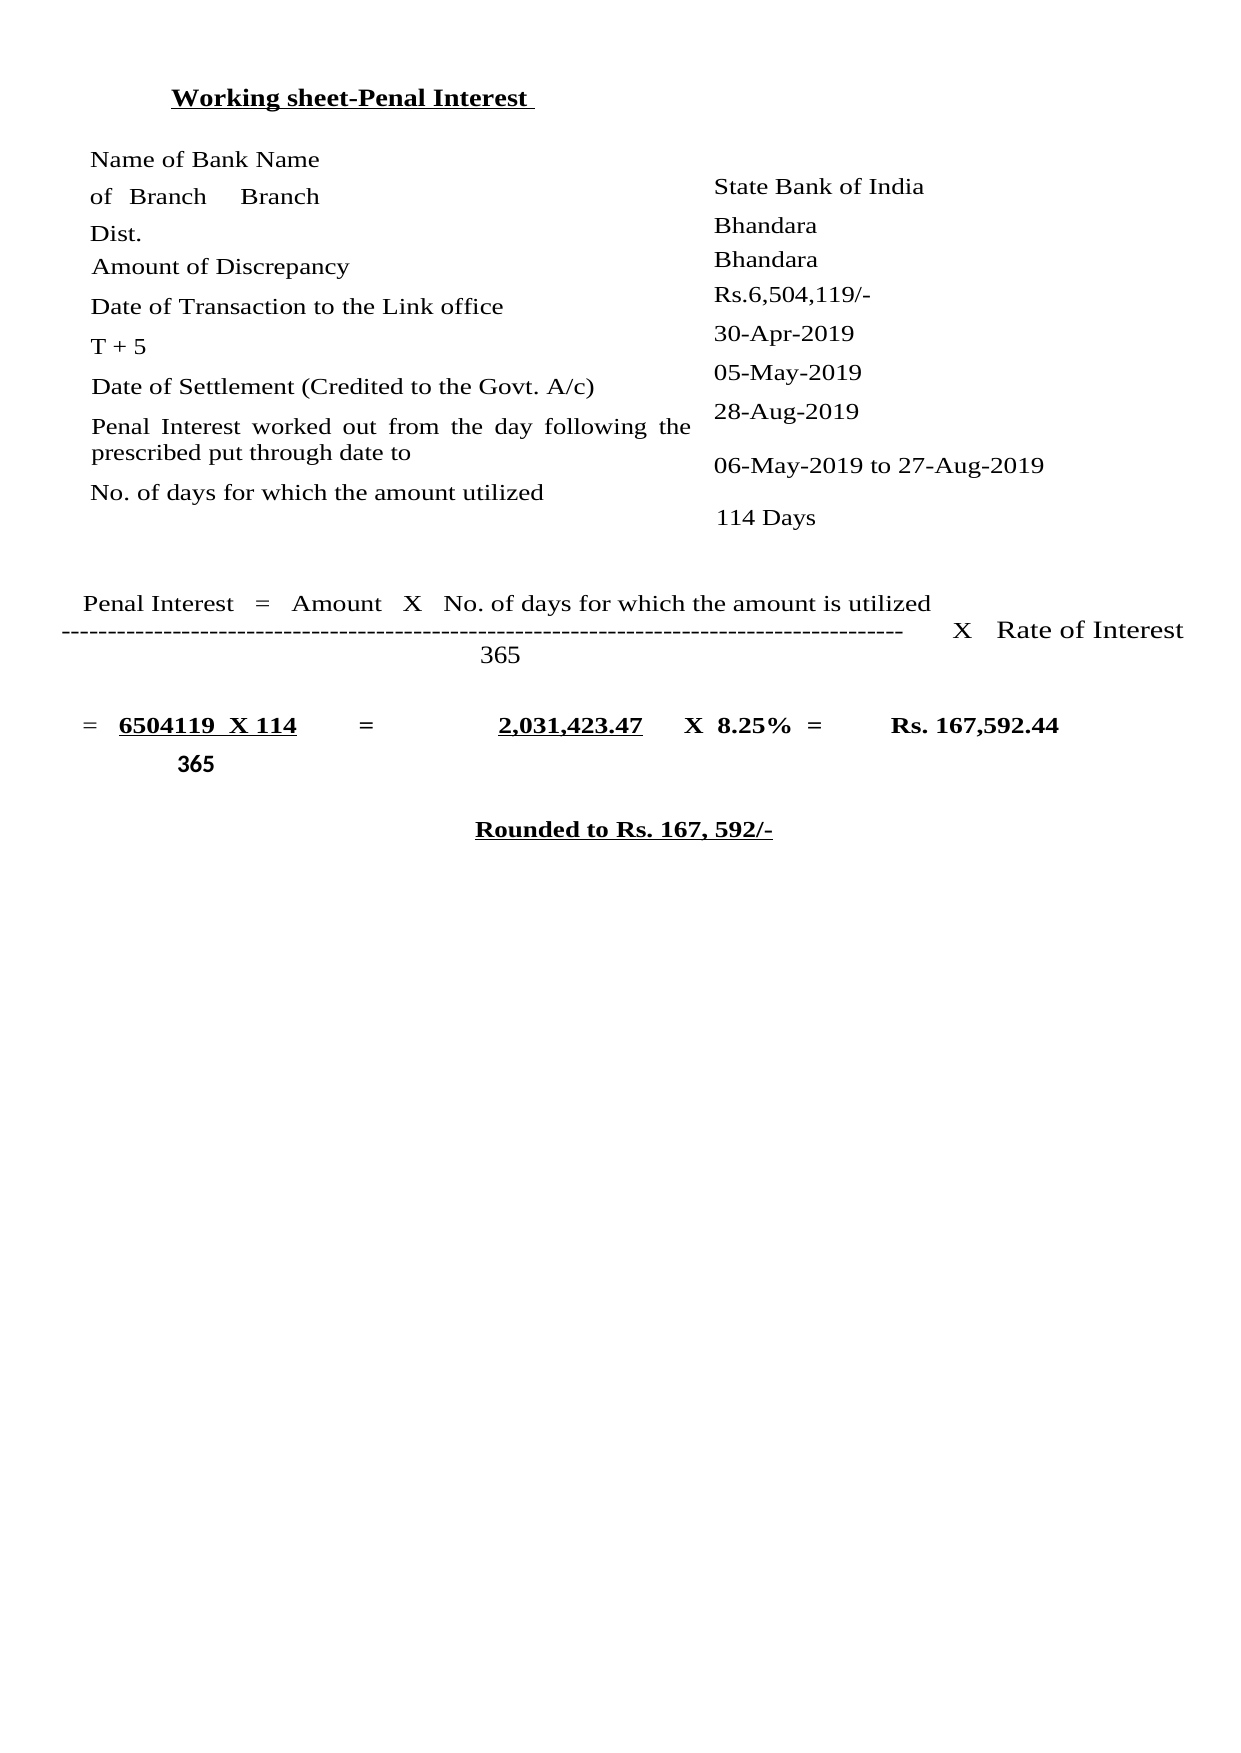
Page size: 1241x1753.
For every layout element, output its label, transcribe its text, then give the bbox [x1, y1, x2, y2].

text 114 Days [716, 508, 1240, 530]
text Bhandara [714, 250, 1240, 271]
text Working sheet-Penal Interest [0, 83, 1211, 112]
text 365 [0, 646, 1240, 667]
text State Bank of India [714, 177, 1240, 198]
text No. of days for which the amount utilized [90, 483, 696, 505]
text = 6504119 X 114 = 2,031,423.47 X 8.25% = Rs. 167,592.44 [0, 716, 1240, 737]
text ------------------------------------------------------------------------------------------- X Rate of Interest [61, 621, 1240, 642]
text Date of Transaction to the Link office T + 5 [90, 282, 512, 362]
text Bhandara [714, 216, 1240, 237]
text Penal Interest worked out from the day following the prescribed put through date to [91, 413, 692, 466]
text Rounded to Rs. 167, 592/- [0, 820, 1240, 842]
text Penal Interest = Amount X No. of days for which the amount is utilized [0, 594, 1240, 615]
text Amount of Discrepancy [91, 257, 696, 279]
text Rs.6,504,119/- 30-Apr-2019 05-May-2019 28-Aug-2019 [714, 271, 1060, 427]
text 06-May-2019 to 27-Aug-2019 [714, 456, 1240, 477]
text Date of Settlement (Credited to the Govt. A/c) [91, 377, 696, 399]
text 365 [92, 755, 1240, 776]
text Name of Bank Name of Branch Branch Dist. [89, 137, 320, 249]
